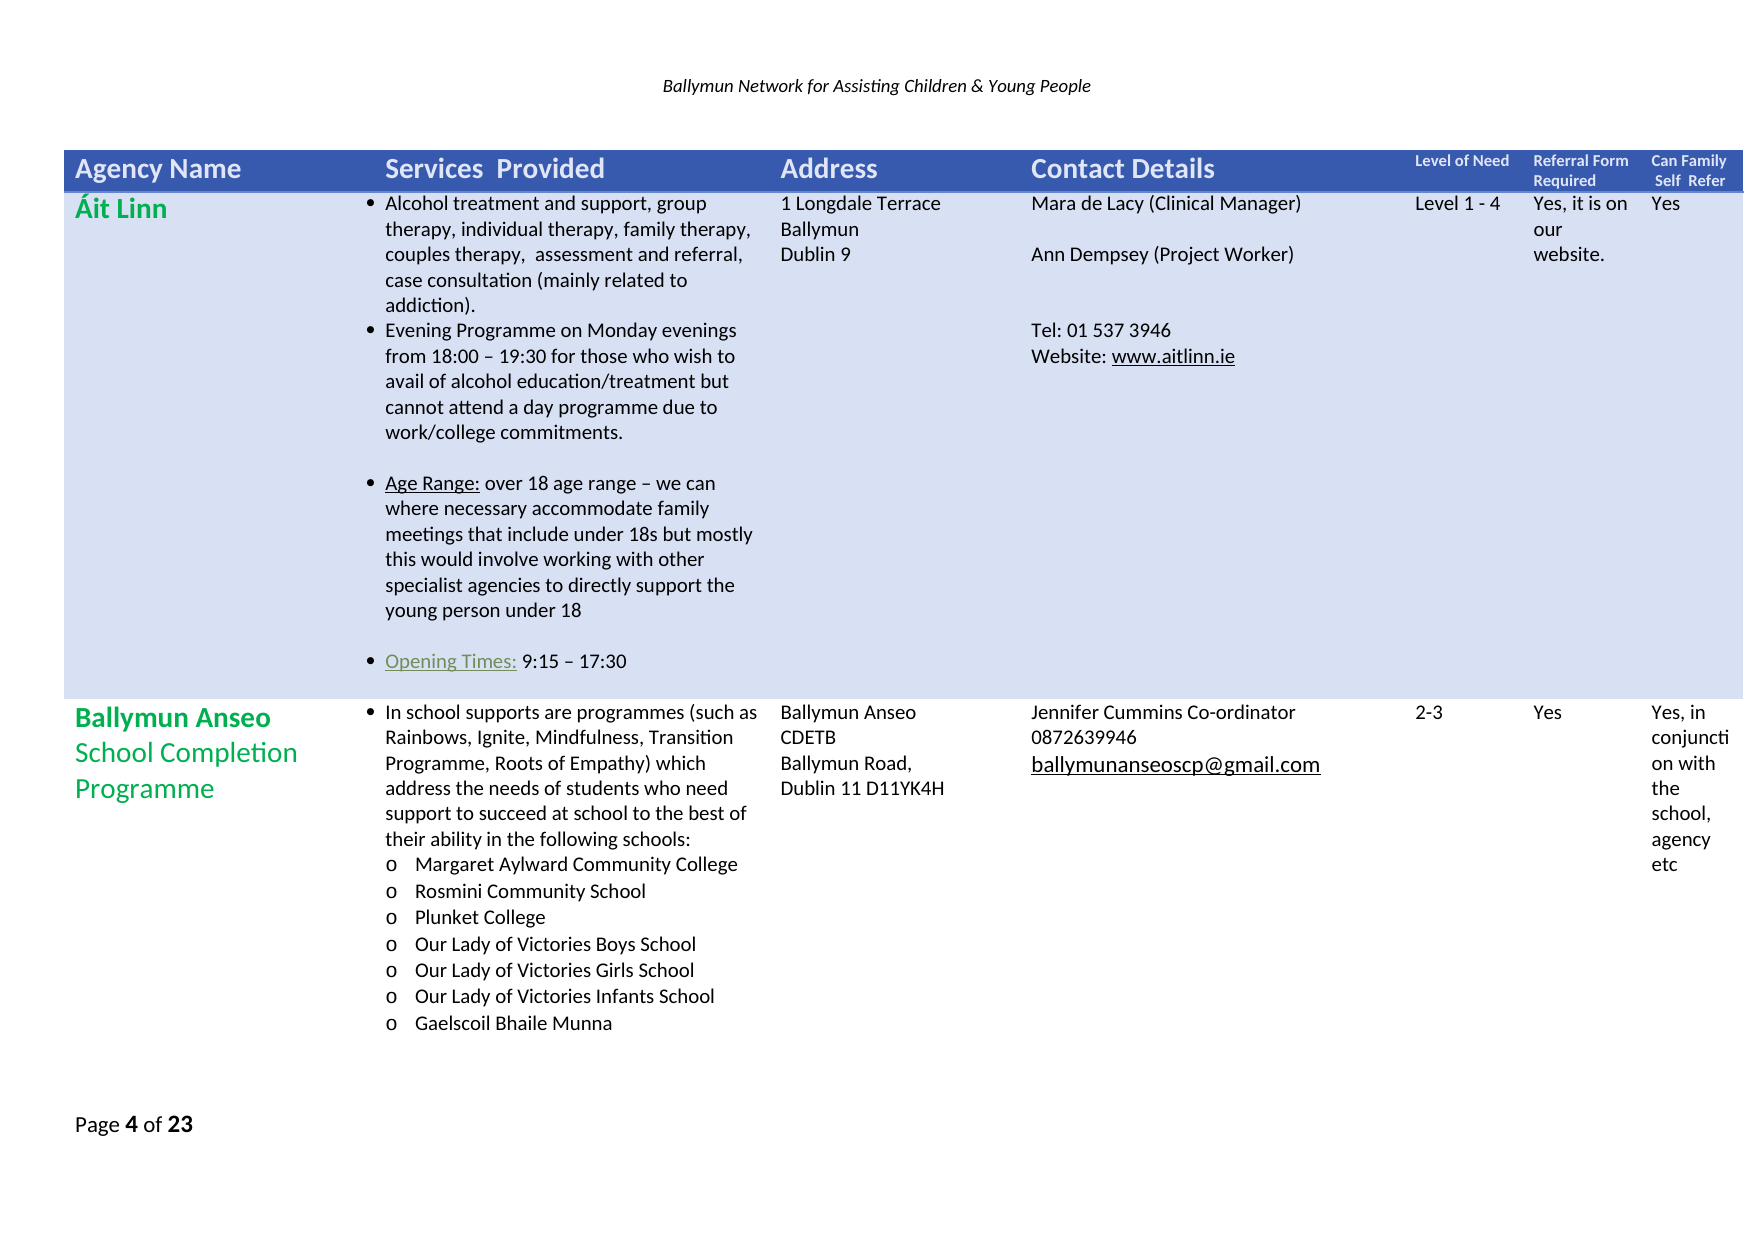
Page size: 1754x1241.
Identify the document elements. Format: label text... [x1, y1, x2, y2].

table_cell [356, 699, 769, 1087]
table_header Contact Details [1020, 150, 1404, 191]
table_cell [1640, 699, 1743, 1087]
table_cell Mara de Lacy (Clinical Manager) Ann Dempsey (Project Worker) Tel: 01 537 3946 Website: www.aitlinn.ie [1020, 193, 1404, 699]
table_header Services Provided [356, 150, 769, 191]
table_cell 2-3 [1404, 699, 1522, 1087]
table_cell 1 Longdale Terrace Ballymun Dublin 9 [769, 193, 1020, 699]
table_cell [64, 699, 356, 1087]
table_header Referral Form Required [1522, 150, 1640, 191]
table_cell Alcohol treatment and support, group therapy, individual therapy, family therapy, couples therapy, assessment and referral, case consultation (mainly related to addiction). Evening Programme on Monday evenings from 18:00 – 19:30 for those who wish to avail of alcohol education/treatment but cannot attend a day programme due to work/college commitments. Age Range: over 18 age range – we can where necessary accommodate family meetings that include under 18s but mostly this would involve working with other specialist agencies to directly support the young person under 18 Opening Times: 9:15 – 17:30 [356, 193, 769, 699]
table_cell Yes, it is on our website. [1522, 193, 1640, 699]
table_cell Áit Linn [64, 193, 356, 699]
table_header Level of Need [1404, 150, 1522, 191]
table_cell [769, 699, 1020, 1087]
table_header Can Family Self Refer [1640, 150, 1743, 191]
table_cell Yes [1640, 193, 1743, 699]
table_header Address [769, 150, 1020, 191]
table_cell Yes [1522, 699, 1640, 1087]
table_header Agency Name [64, 150, 356, 191]
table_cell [1020, 699, 1404, 1087]
table_cell Level 1 - 4 [1404, 193, 1522, 699]
